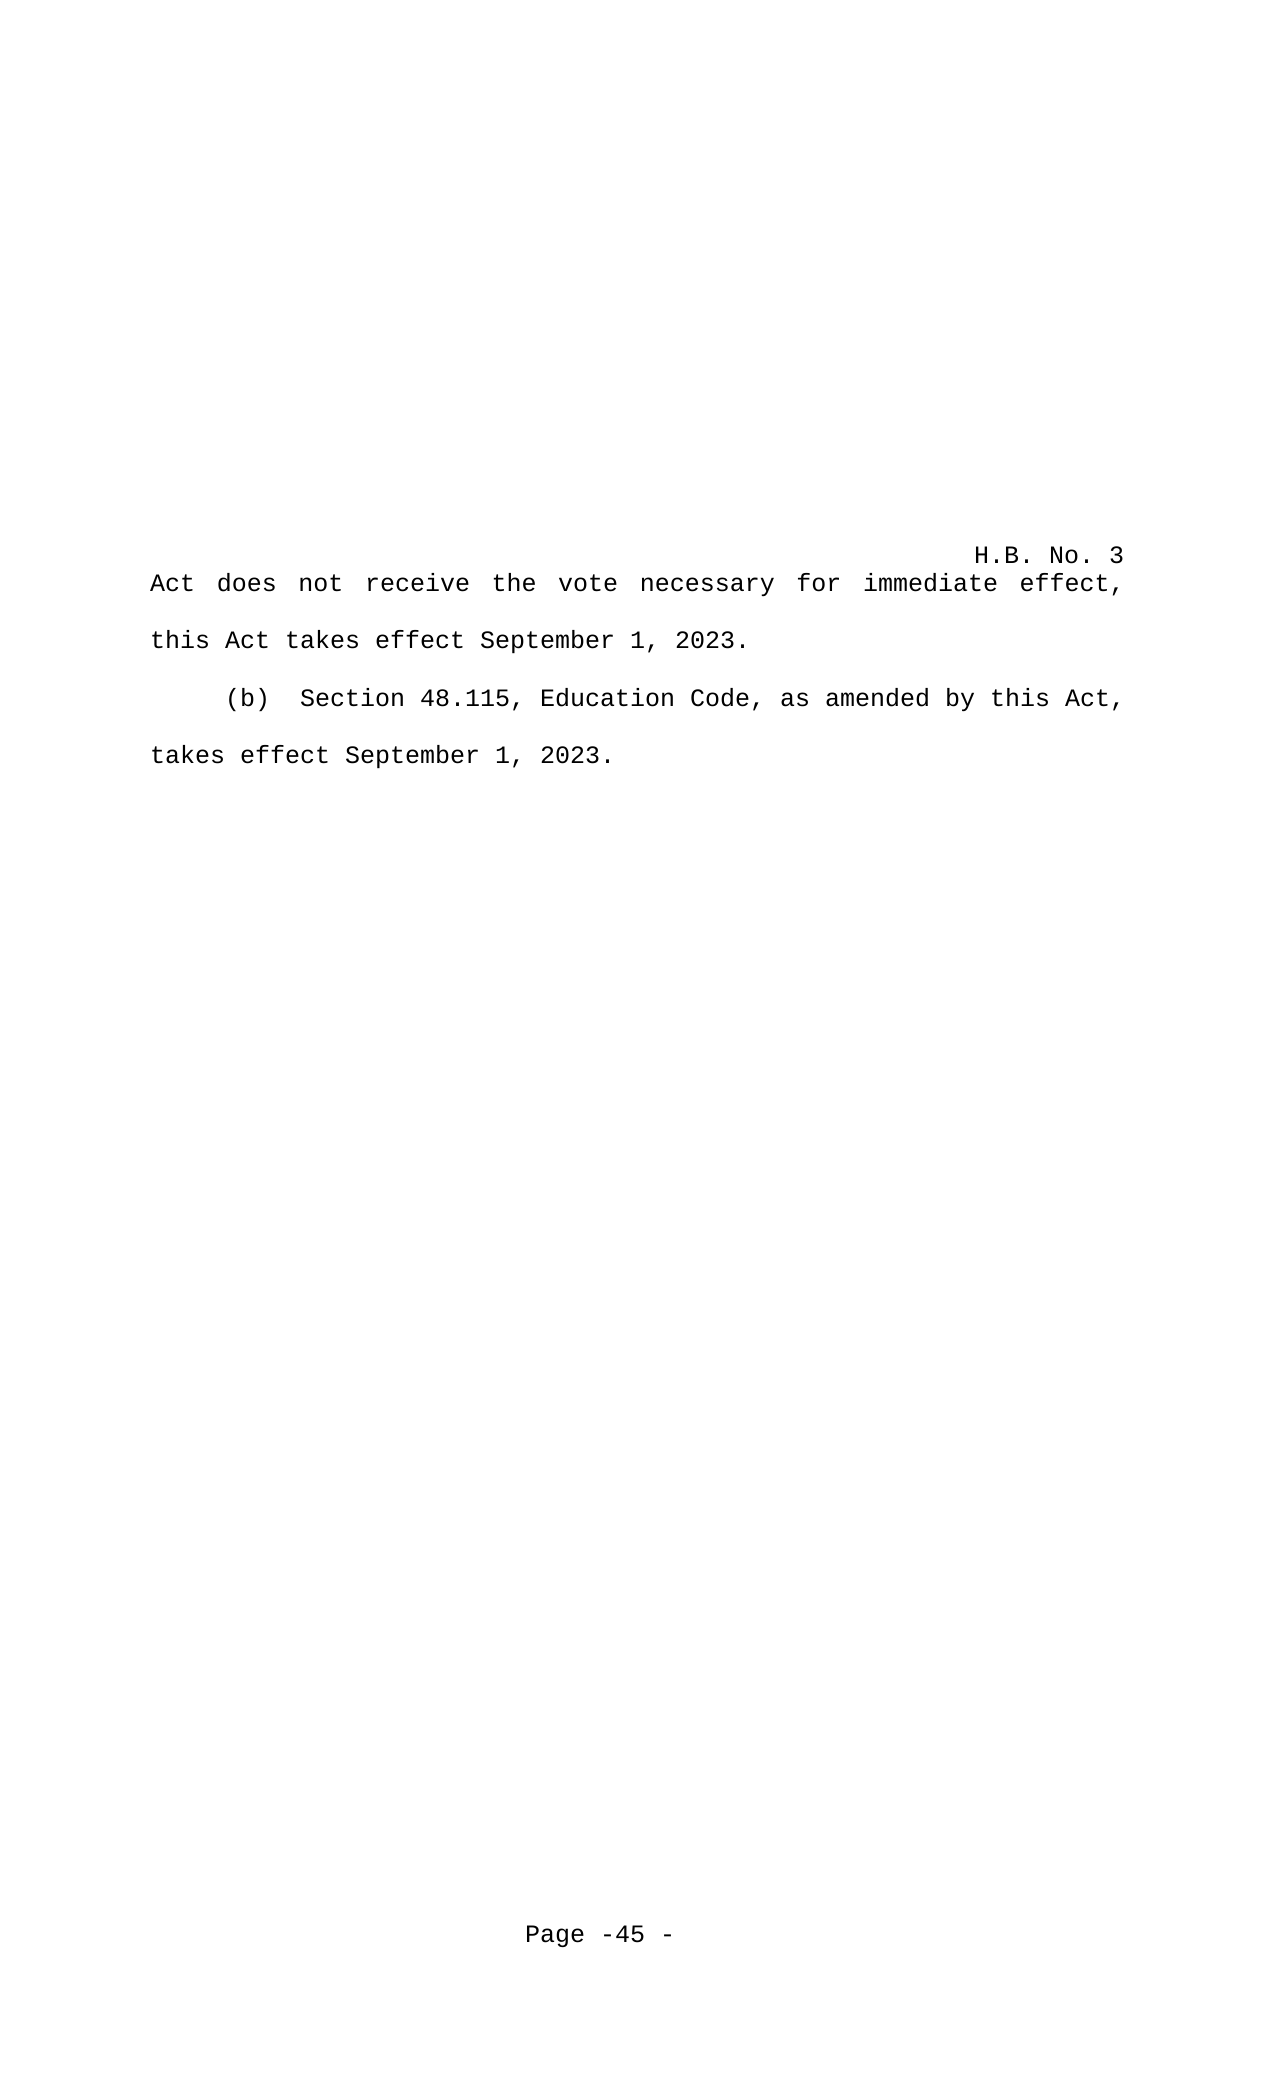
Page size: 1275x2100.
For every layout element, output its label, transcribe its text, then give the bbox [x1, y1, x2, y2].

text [150, 571, 1125, 656]
text (b) Section 48.115, Education Code, as amended by this Act, takes effect September 1, 2023. [150, 685, 1125, 771]
